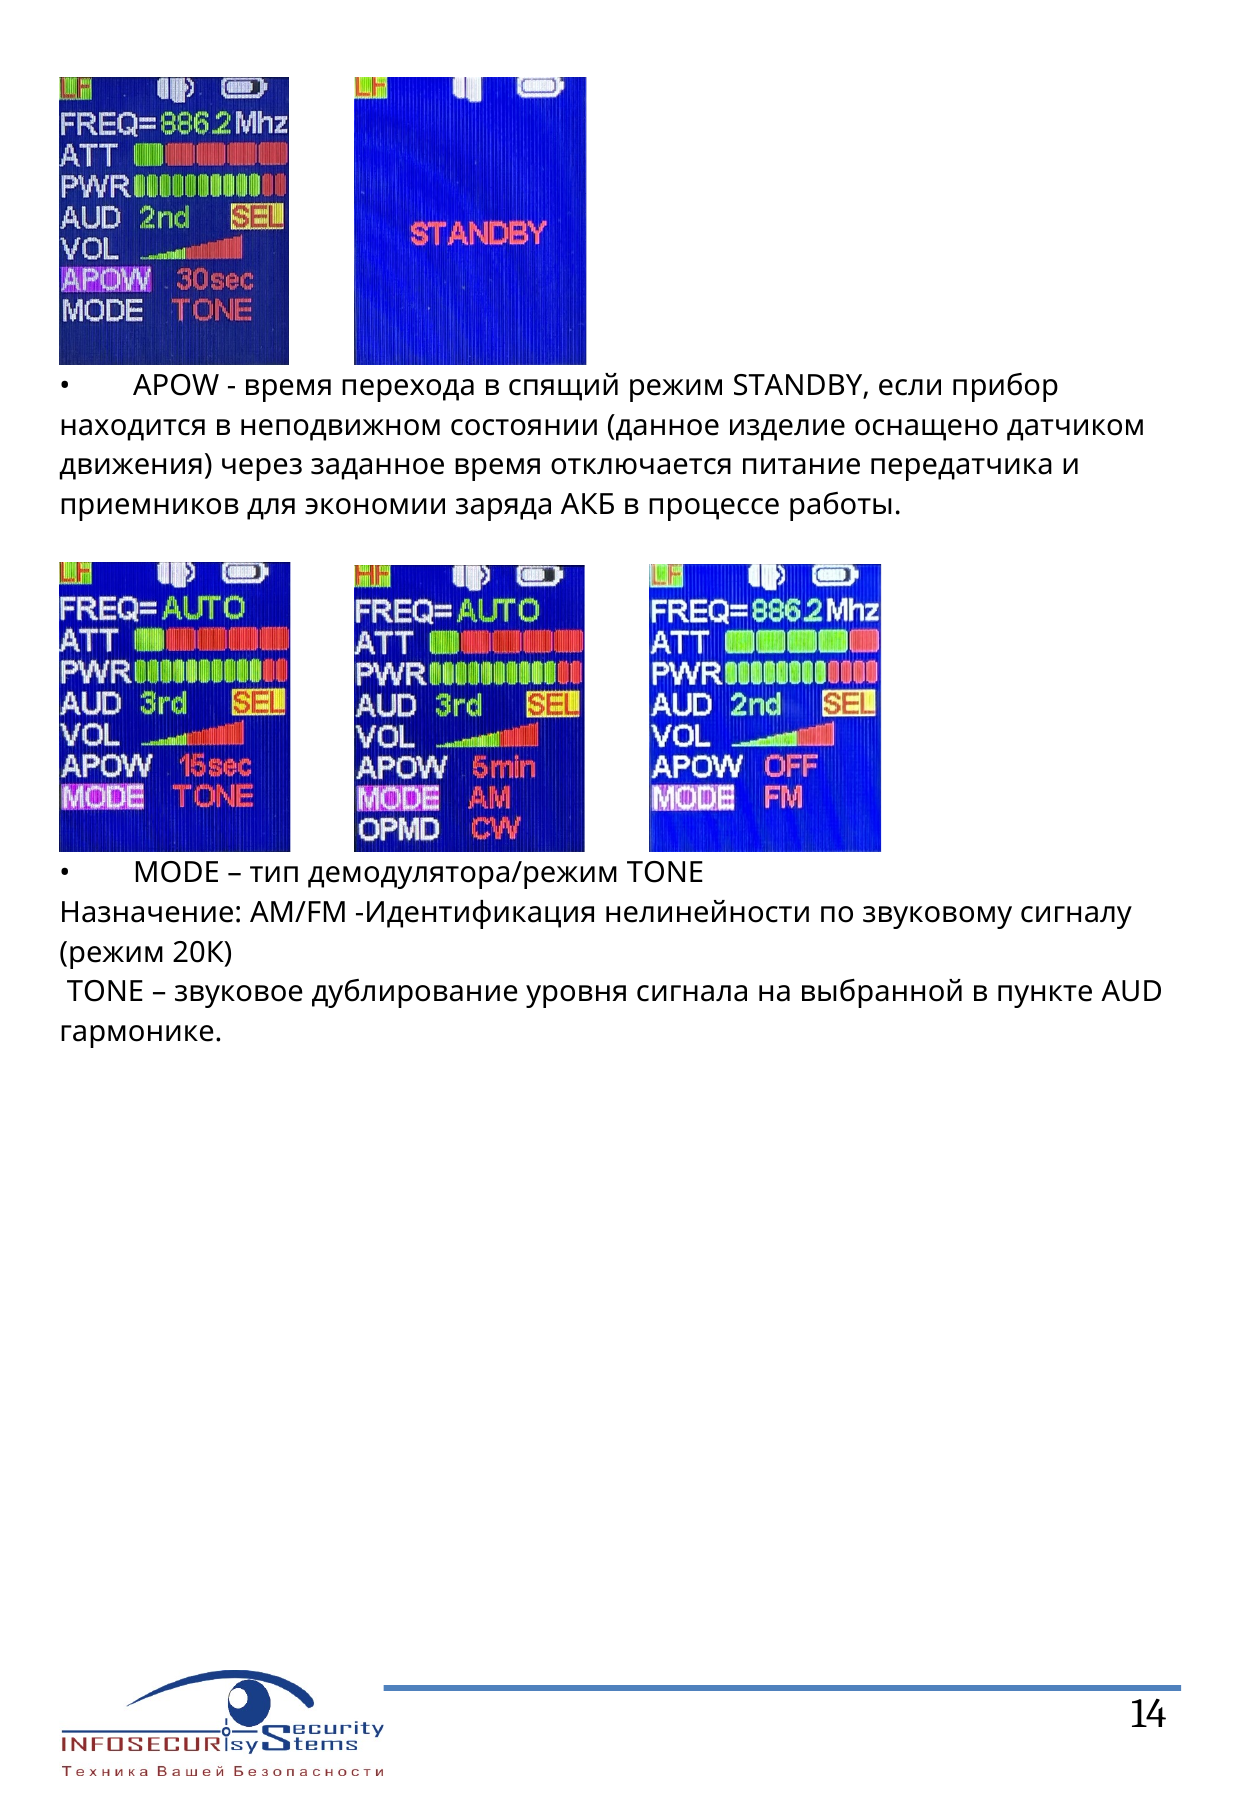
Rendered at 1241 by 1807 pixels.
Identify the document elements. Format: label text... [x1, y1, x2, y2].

text Назначение: AM/FM -Идентификация нелинейности по звуковому сигналу (режим 20К) [59, 891, 1181, 971]
text • MODE – тип демодулятора/режим TONE [59, 852, 1181, 891]
picture [649, 564, 882, 852]
text • APOW - время перехода в спящий режим STANDBY, если прибор находится в неподвижном состоянии (данное изделие оснащено датчиком движения) через заданное время отключается питание передатчика и приемников для экономии заряда АКБ в процессе работы. [59, 364, 1181, 523]
picture [354, 77, 587, 365]
picture [59, 562, 291, 852]
picture [59, 77, 289, 365]
picture [354, 565, 585, 852]
text TONE – звуковое дублирование уровня сигнала на выбранной в пункте AUD гармонике. [59, 971, 1181, 1050]
picture [59, 1670, 384, 1776]
